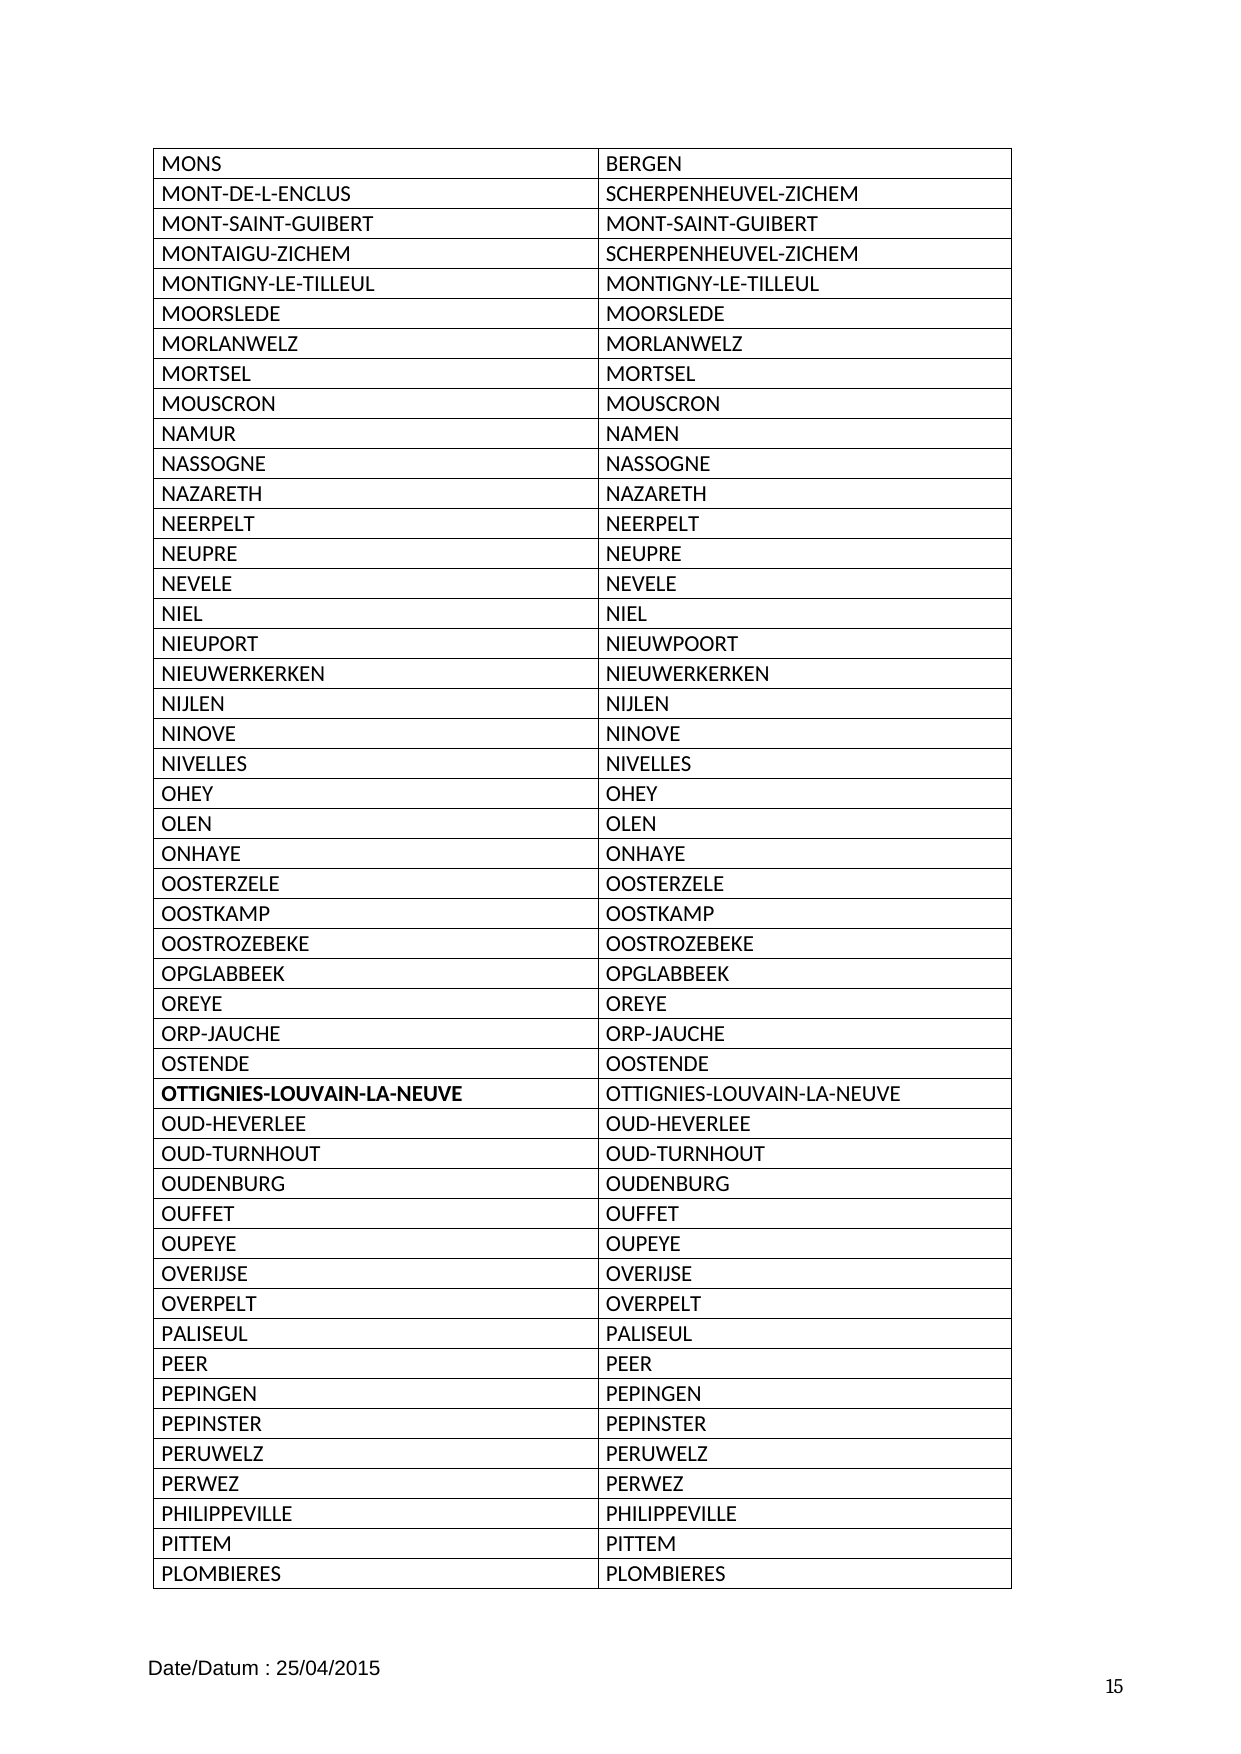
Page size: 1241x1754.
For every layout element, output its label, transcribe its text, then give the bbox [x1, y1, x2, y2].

table_cell NAMEN [599, 419, 1011, 448]
table_cell OVERPELT [599, 1289, 1011, 1318]
table_cell NAZARETH [154, 479, 598, 508]
table_cell SCHERPENHEUVEL-ZICHEM [599, 179, 1011, 208]
table_cell ORP-JAUCHE [154, 1019, 598, 1048]
table_cell NAMUR [154, 419, 598, 448]
table_cell OLEN [154, 809, 598, 838]
table_cell PLOMBIERES [154, 1559, 598, 1588]
table_cell OUD-HEVERLEE [599, 1109, 1011, 1138]
table_cell PERWEZ [599, 1469, 1011, 1498]
table_cell OOSTENDE [599, 1049, 1011, 1078]
table_cell BERGEN [599, 149, 1011, 178]
table_cell MONTIGNY-LE-TILLEUL [154, 269, 598, 298]
table_cell PEPINGEN [599, 1379, 1011, 1408]
table_cell OTTIGNIES-LOUVAIN-LA-NEUVE [154, 1079, 598, 1108]
table_cell SCHERPENHEUVEL-ZICHEM [599, 239, 1011, 268]
table_cell NIVELLES [154, 749, 598, 778]
table_cell NIEL [154, 599, 598, 628]
table_cell MORLANWELZ [154, 329, 598, 358]
table_cell OUD-TURNHOUT [154, 1139, 598, 1168]
table_cell PEPINSTER [154, 1409, 598, 1438]
table_cell PALISEUL [154, 1319, 598, 1348]
table_cell NEVELE [599, 569, 1011, 598]
table_cell OOSTKAMP [154, 899, 598, 928]
table_cell OUDENBURG [154, 1169, 598, 1198]
table_cell PLOMBIERES [599, 1559, 1011, 1588]
table_cell NIEUWERKERKEN [154, 659, 598, 688]
table_cell NASSOGNE [154, 449, 598, 478]
table_cell MONT-DE-L-ENCLUS [154, 179, 598, 208]
table_cell ONHAYE [154, 839, 598, 868]
table_cell NAZARETH [599, 479, 1011, 508]
table_cell OVERIJSE [154, 1259, 598, 1288]
table_cell OOSTKAMP [599, 899, 1011, 928]
table_cell PERWEZ [154, 1469, 598, 1498]
table_cell MOORSLEDE [154, 299, 598, 328]
table_cell ONHAYE [599, 839, 1011, 868]
table_cell MONS [154, 149, 598, 178]
table_cell OUD-TURNHOUT [599, 1139, 1011, 1168]
table_cell OSTENDE [154, 1049, 598, 1078]
table_cell PHILIPPEVILLE [599, 1499, 1011, 1528]
table_cell OHEY [599, 779, 1011, 808]
table_cell MOUSCRON [154, 389, 598, 418]
table_cell PERUWELZ [599, 1439, 1011, 1468]
table_cell OUPEYE [599, 1229, 1011, 1258]
table_cell NIEL [599, 599, 1011, 628]
table_cell PEPINSTER [599, 1409, 1011, 1438]
table_cell OVERIJSE [599, 1259, 1011, 1288]
table_cell PEER [154, 1349, 598, 1378]
table_cell NASSOGNE [599, 449, 1011, 478]
table_cell OOSTERZELE [599, 869, 1011, 898]
table_cell PITTEM [599, 1529, 1011, 1558]
table_cell MONTAIGU-ZICHEM [154, 239, 598, 268]
table_cell NIJLEN [154, 689, 598, 718]
table_cell PALISEUL [599, 1319, 1011, 1348]
table_cell OUDENBURG [599, 1169, 1011, 1198]
table_cell PERUWELZ [154, 1439, 598, 1468]
table_cell OVERPELT [154, 1289, 598, 1318]
table_cell NIJLEN [599, 689, 1011, 718]
table_cell OLEN [599, 809, 1011, 838]
table_cell MONTIGNY-LE-TILLEUL [599, 269, 1011, 298]
table_cell NINOVE [599, 719, 1011, 748]
table_cell MONT-SAINT-GUIBERT [599, 209, 1011, 238]
table_cell OHEY [154, 779, 598, 808]
table_cell OREYE [599, 989, 1011, 1018]
table_cell MORLANWELZ [599, 329, 1011, 358]
table_cell NIEUWPOORT [599, 629, 1011, 658]
table_cell OOSTROZEBEKE [599, 929, 1011, 958]
table_cell MORTSEL [599, 359, 1011, 388]
table_cell NEVELE [154, 569, 598, 598]
table_cell NIEUPORT [154, 629, 598, 658]
table_cell MOORSLEDE [599, 299, 1011, 328]
table_cell OUFFET [599, 1199, 1011, 1228]
table_cell NEERPELT [599, 509, 1011, 538]
table_cell OUPEYE [154, 1229, 598, 1258]
table_cell PEPINGEN [154, 1379, 598, 1408]
table_cell PITTEM [154, 1529, 598, 1558]
table_cell NEUPRE [599, 539, 1011, 568]
table_cell MOUSCRON [599, 389, 1011, 418]
table_cell OOSTERZELE [154, 869, 598, 898]
table_cell OPGLABBEEK [599, 959, 1011, 988]
table_cell OUFFET [154, 1199, 598, 1228]
table_cell OTTIGNIES-LOUVAIN-LA-NEUVE [599, 1079, 1011, 1108]
table_cell NIVELLES [599, 749, 1011, 778]
table_cell MONT-SAINT-GUIBERT [154, 209, 598, 238]
table_cell NEUPRE [154, 539, 598, 568]
table_cell NINOVE [154, 719, 598, 748]
table_cell OUD-HEVERLEE [154, 1109, 598, 1138]
table_cell OREYE [154, 989, 598, 1018]
table_cell MORTSEL [154, 359, 598, 388]
table_cell PEER [599, 1349, 1011, 1378]
table_cell PHILIPPEVILLE [154, 1499, 598, 1528]
table_cell NIEUWERKERKEN [599, 659, 1011, 688]
table_cell NEERPELT [154, 509, 598, 538]
table_cell ORP-JAUCHE [599, 1019, 1011, 1048]
table_cell OOSTROZEBEKE [154, 929, 598, 958]
table_cell OPGLABBEEK [154, 959, 598, 988]
